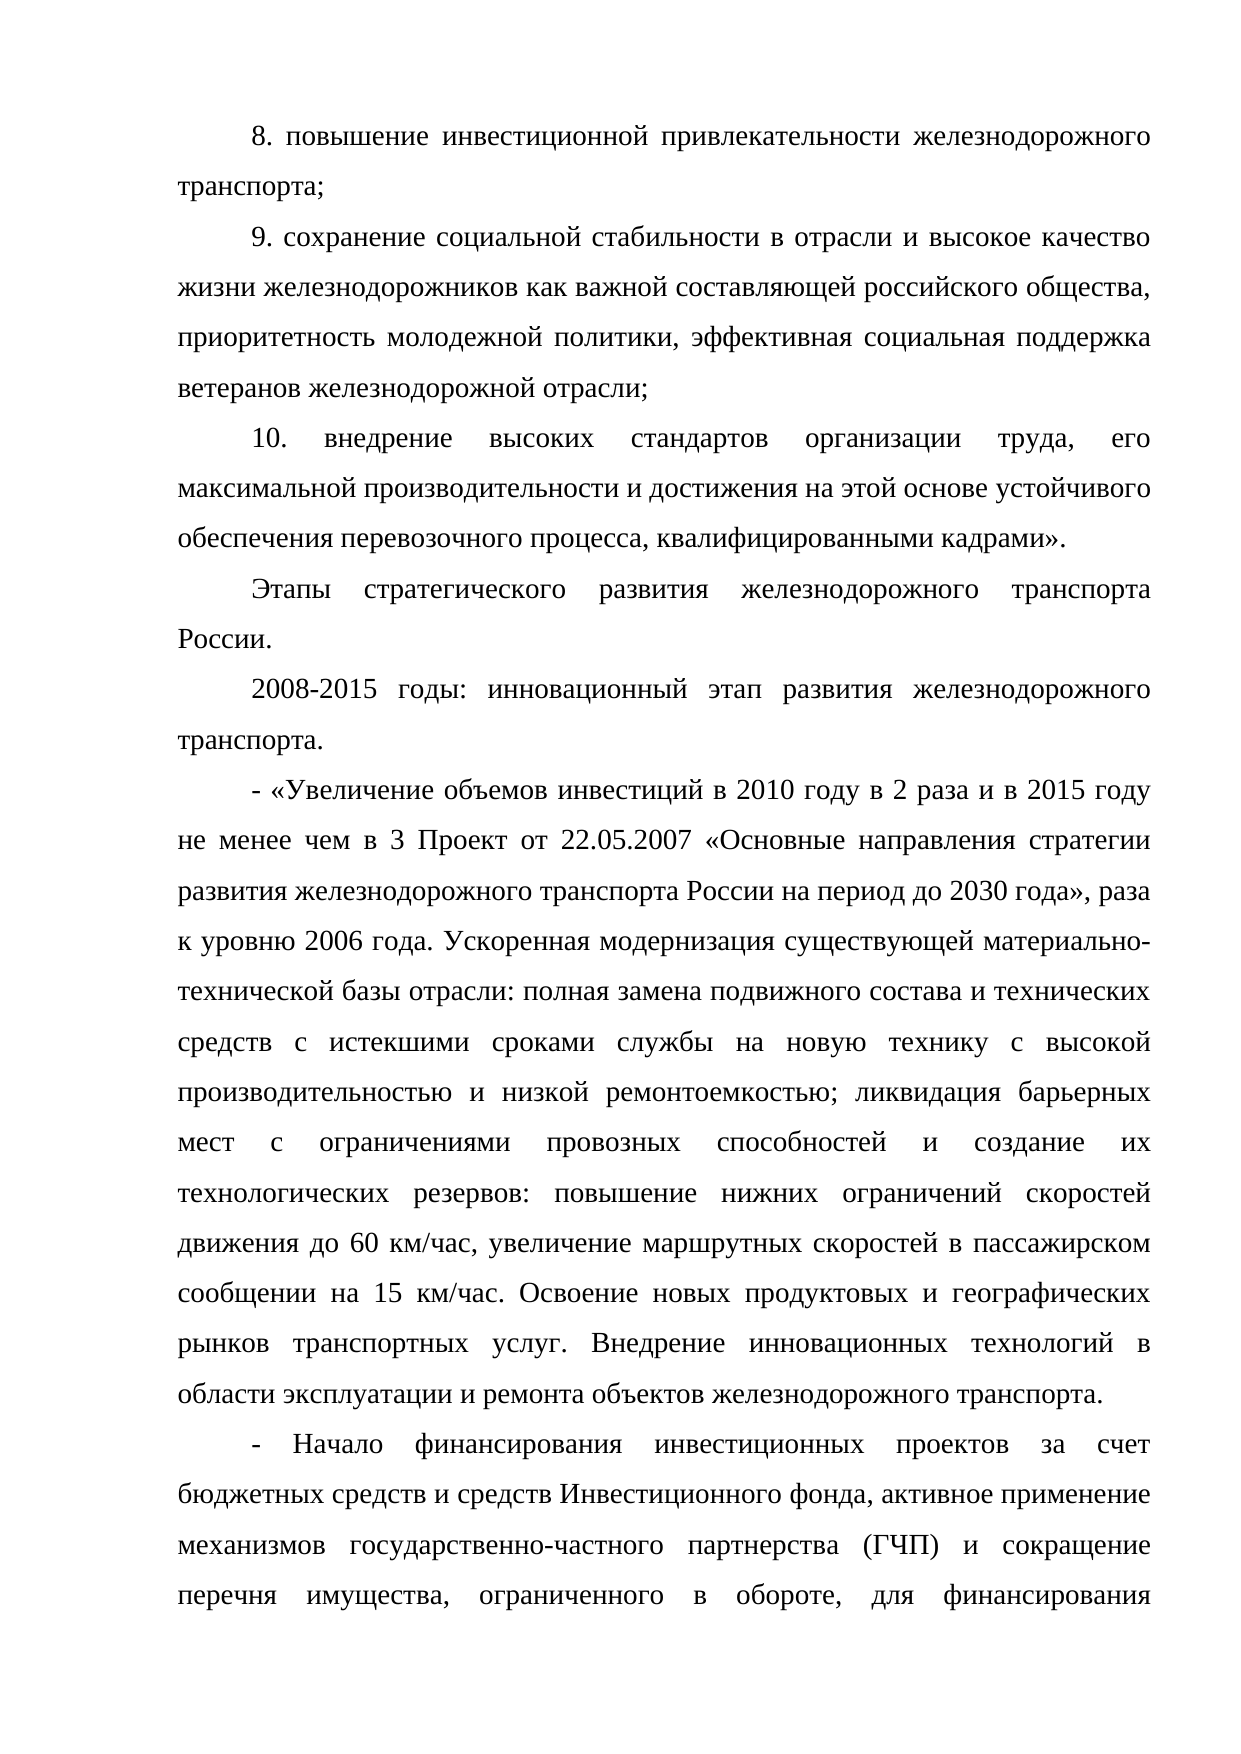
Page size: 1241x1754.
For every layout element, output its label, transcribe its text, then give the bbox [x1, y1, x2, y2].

text 10. внедрение высоких стандартов организации труда, его максимальной производительности и достижения на этой основе устойчивого обеспечения перевозочного процесса, квалифицированными кадрами». [177, 420, 1152, 554]
text 8. повышение инвестиционной привлекательности железнодорожного транспорта; [177, 118, 1152, 202]
text - «Увеличение объемов инвестиций в 2010 году в 2 раза и в 2015 году не менее чем в 3 Проект от 22.05.2007 «Основные направления стратегии развития железнодорожного транспорта России на период до 2030 года», раза к уровню 2006 года. Ускоренная модернизация существующей материально-технической базы отрасли: полная замена подвижного состава и технических средств с истекшими сроками службы на новую технику с высокой производительностью и низкой ремонтоемкостью; ликвидация барьерных мест с ограничениями провозных способностей и создание их технологических резервов: повышение нижних ограничений скоростей движения до 60 км/час, увеличение маршрутных скоростей в пассажирском сообщении на 15 км/час. Освоение новых продуктовых и географических рынков транспортных услуг. Внедрение инновационных технологий в области эксплуатации и ремонта объектов железнодорожного транспорта. [177, 772, 1152, 1409]
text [177, 1426, 1152, 1611]
text 2008-2015 годы: инновационный этап развития железнодорожного транспорта. [177, 672, 1152, 755]
text Этапы стратегического развития железнодорожного транспорта России. [177, 571, 1152, 655]
text 9. сохранение социальной стабильности в отрасли и высокое качество жизни железнодорожников как важной составляющей российского общества, приоритетность молодежной политики, эффективная социальная поддержка ветеранов железнодорожной отрасли; [177, 219, 1152, 403]
